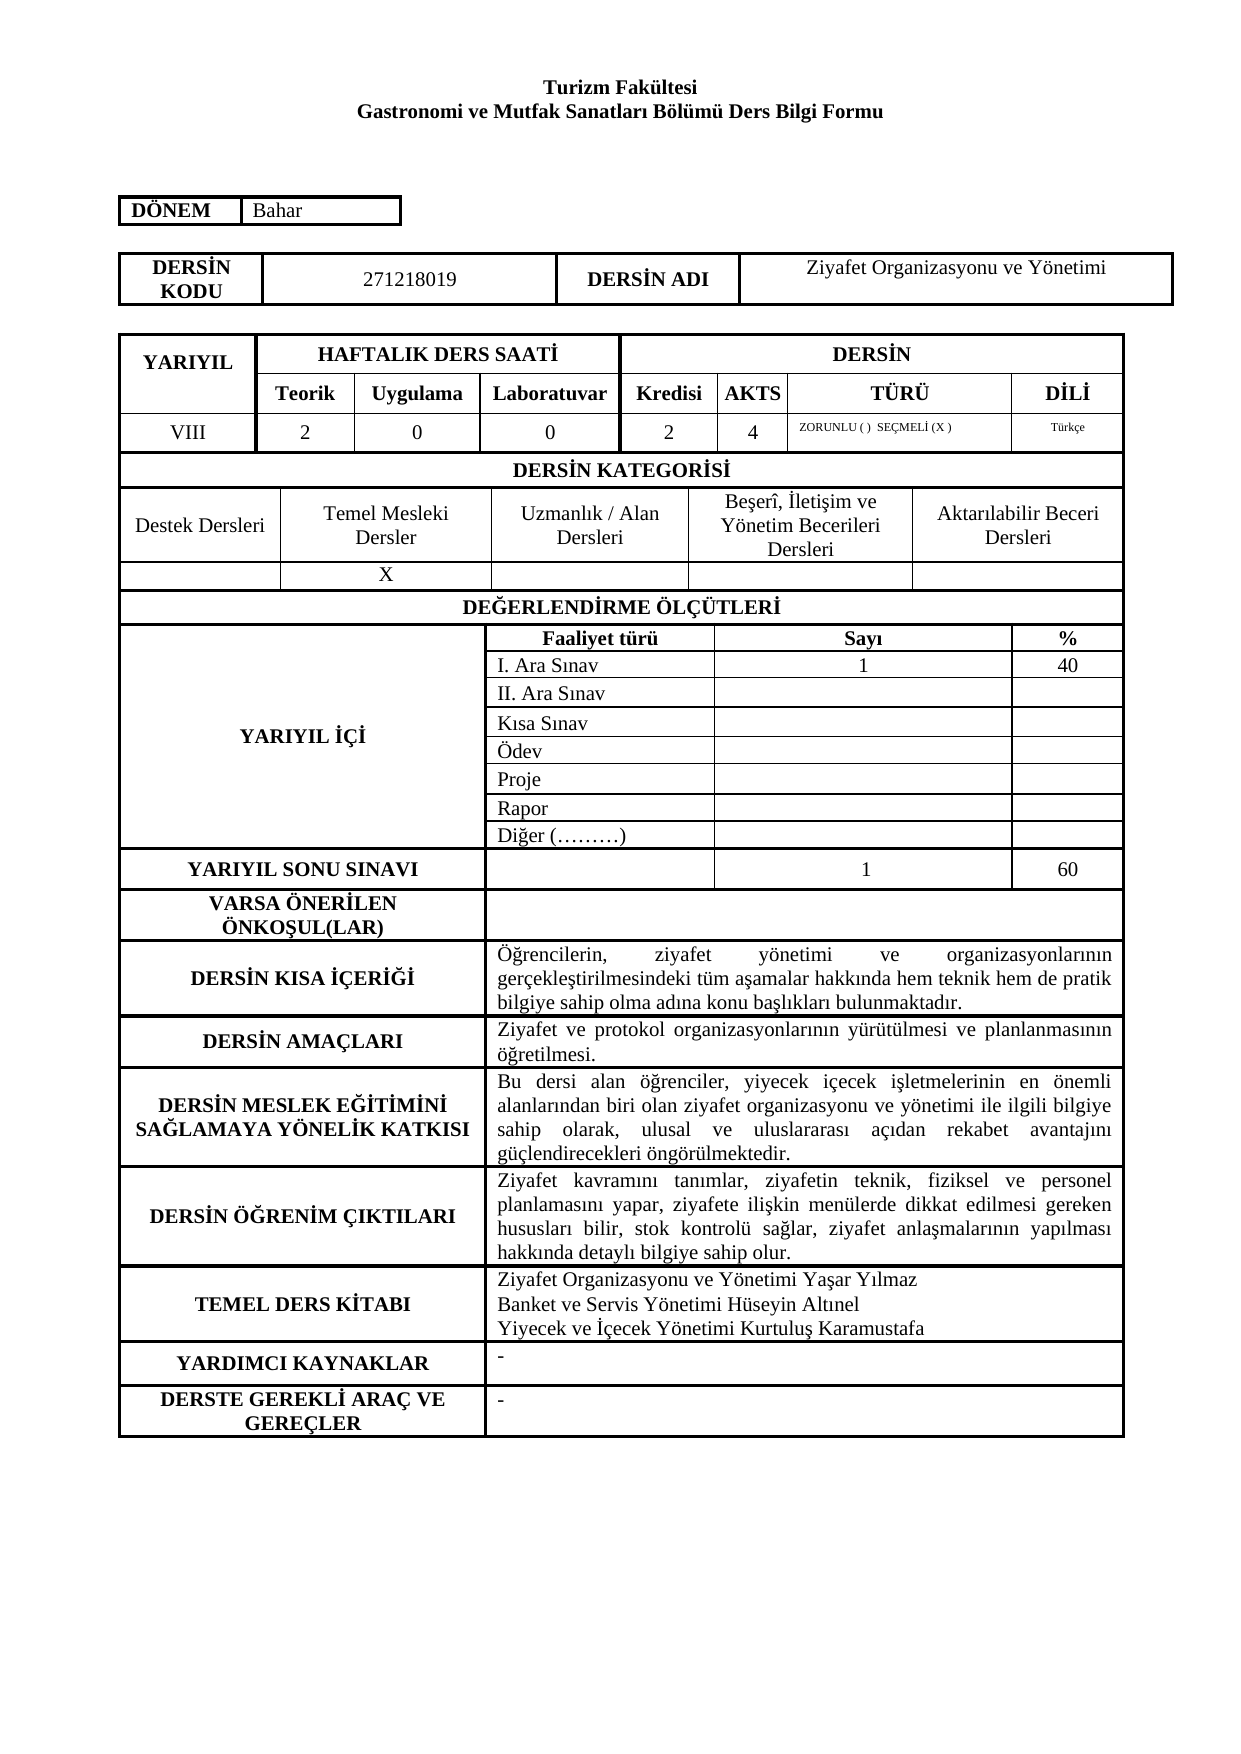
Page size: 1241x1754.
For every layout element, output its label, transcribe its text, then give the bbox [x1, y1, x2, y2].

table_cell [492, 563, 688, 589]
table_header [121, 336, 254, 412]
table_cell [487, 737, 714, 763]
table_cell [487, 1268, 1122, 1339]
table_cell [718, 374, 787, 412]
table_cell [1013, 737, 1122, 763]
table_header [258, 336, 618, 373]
text Gastronomi ve Mutfak Sanatları Bölümü Ders Bilgi Formu [118, 99, 1122, 123]
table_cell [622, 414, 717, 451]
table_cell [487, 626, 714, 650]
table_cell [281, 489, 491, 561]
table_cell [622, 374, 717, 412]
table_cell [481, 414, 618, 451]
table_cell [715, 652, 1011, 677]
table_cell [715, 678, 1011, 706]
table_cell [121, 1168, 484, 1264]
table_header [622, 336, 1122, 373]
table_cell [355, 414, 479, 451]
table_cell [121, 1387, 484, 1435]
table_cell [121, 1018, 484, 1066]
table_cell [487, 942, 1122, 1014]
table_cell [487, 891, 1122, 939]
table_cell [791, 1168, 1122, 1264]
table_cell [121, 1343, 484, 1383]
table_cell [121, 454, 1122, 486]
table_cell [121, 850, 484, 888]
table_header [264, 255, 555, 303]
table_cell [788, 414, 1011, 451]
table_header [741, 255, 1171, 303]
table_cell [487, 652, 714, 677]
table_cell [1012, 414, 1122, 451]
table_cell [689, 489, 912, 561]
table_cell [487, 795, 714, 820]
text Turizm Fakültesi [118, 75, 1122, 99]
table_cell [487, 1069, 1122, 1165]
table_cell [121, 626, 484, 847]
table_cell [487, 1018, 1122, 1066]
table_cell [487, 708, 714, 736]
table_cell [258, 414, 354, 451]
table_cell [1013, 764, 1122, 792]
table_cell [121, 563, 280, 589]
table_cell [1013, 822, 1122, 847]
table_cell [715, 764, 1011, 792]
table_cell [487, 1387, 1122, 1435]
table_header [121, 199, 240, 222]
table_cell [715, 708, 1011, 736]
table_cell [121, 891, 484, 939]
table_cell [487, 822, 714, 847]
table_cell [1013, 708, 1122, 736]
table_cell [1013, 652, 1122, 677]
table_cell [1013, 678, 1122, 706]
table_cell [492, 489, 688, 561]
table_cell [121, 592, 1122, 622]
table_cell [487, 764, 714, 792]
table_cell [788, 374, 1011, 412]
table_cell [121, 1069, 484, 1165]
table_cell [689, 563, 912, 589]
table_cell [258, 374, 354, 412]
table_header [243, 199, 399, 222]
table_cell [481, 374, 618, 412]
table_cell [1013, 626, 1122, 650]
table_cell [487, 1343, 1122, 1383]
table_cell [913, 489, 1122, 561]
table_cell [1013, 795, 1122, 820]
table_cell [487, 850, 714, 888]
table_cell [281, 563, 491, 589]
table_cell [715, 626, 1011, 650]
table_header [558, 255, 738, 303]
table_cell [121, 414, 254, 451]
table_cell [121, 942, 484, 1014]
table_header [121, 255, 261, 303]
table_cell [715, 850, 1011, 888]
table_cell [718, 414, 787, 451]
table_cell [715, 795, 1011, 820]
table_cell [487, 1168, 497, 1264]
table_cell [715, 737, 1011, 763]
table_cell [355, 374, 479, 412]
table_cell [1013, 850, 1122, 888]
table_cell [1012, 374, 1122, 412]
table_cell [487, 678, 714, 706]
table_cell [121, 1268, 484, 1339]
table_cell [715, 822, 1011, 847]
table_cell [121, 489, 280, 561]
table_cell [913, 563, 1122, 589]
